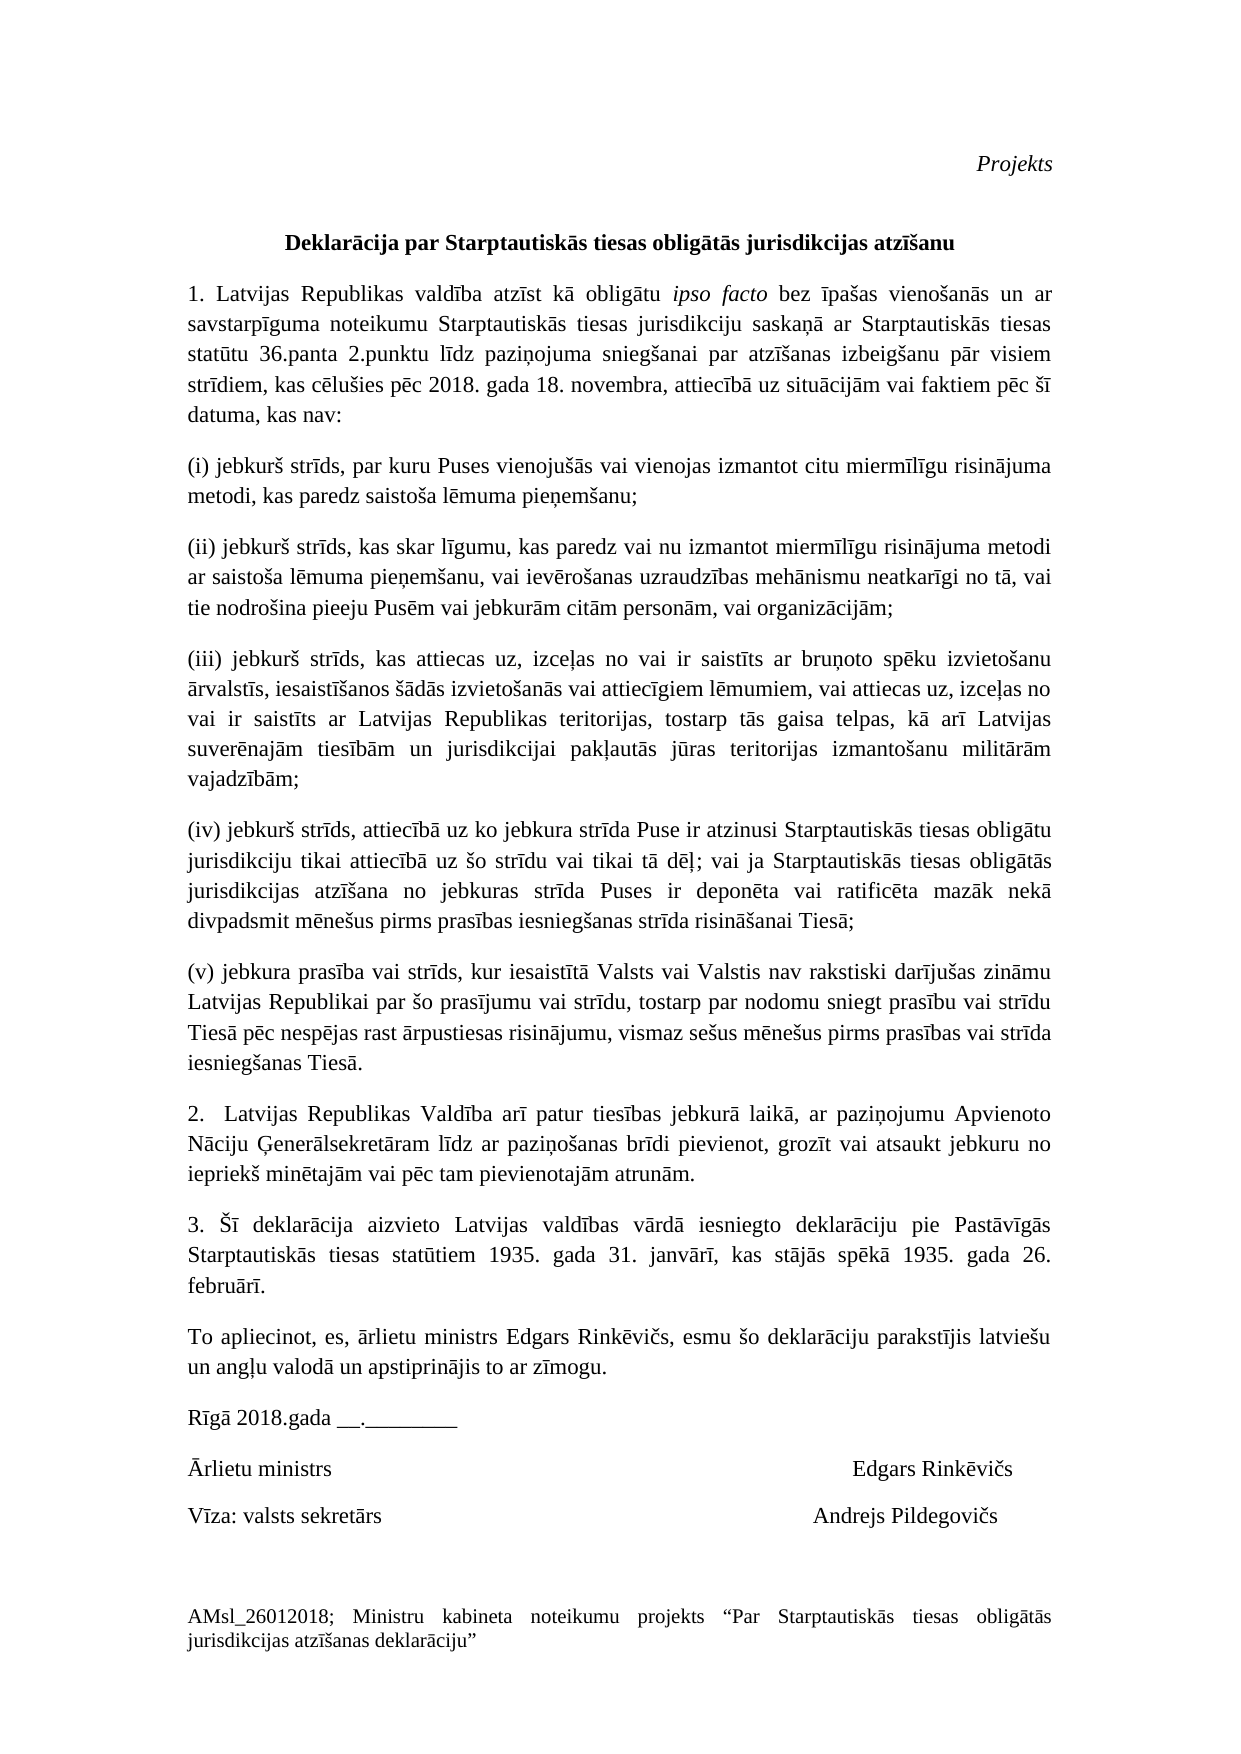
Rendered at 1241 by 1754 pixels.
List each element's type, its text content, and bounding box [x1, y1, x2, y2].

text Ārlietu ministrs Edgars Rinkēvičs [187, 1455, 1053, 1481]
text To apliecinot, es, ārlietu ministrs Edgars Rinkēvičs, esmu šo deklarāciju parakstījis latviešu un angļu valodā un apstiprinājis to ar zīmogu. [187, 1323, 1053, 1379]
text 3. Šī deklarācija aizvieto Latvijas valdības vārdā iesniegto deklarāciju pie Pastāvīgās Starptautiskās tiesas statūtiem 1935. gada 31. janvārī, kas stājās spēkā 1935. gada 26. februārī. [187, 1211, 1053, 1298]
text (ii) jebkurš strīds, kas skar līgumu, kas paredz vai nu izmantot miermīlīgu risinājuma metodi ar saistoša lēmuma pieņemšanu, vai ievērošanas uzraudzības mehānismu neatkarīgi no tā, vai tie nodrošina pieeju Pusēm vai jebkurām citām personām, vai organizācijām; [187, 533, 1053, 620]
text Rīgā 2018.gada __.________ [187, 1404, 1053, 1430]
text (i) jebkurš strīds, par kuru Puses vienojušās vai vienojas izmantot citu miermīlīgu risinājuma metodi, kas paredz saistoša lēmuma pieņemšanu; [187, 452, 1053, 508]
text Deklarācija par Starptautiskās tiesas obligātās jurisdikcijas atzīšanu [187, 229, 1053, 255]
text (v) jebkura prasība vai strīds, kur iesaistītā Valsts vai Valstis nav rakstiski darījušas zināmu Latvijas Republikai par šo prasījumu vai strīdu, tostarp par nodomu sniegt prasību vai strīdu Tiesā pēc nespējas rast ārpustiesas risinājumu, vismaz sešus mēnešus pirms prasības vai strīda iesniegšanas Tiesā. [187, 958, 1053, 1075]
text 2. Latvijas Republikas Valdība arī patur tiesības jebkurā laikā, ar paziņojumu Apvienoto Nāciju Ģenerālsekretāram līdz ar paziņošanas brīdi pievienot, grozīt vai atsaukt jebkuru no iepriekš minētajām vai pēc tam pievienotajām atrunām. [187, 1100, 1053, 1187]
text (iii) jebkurš strīds, kas attiecas uz, izceļas no vai ir saistīts ar bruņoto spēku izvietošanu ārvalstīs, iesaistīšanos šādās izvietošanās vai attiecīgiem lēmumiem, vai attiecas uz, izceļas no vai ir saistīts ar Latvijas Republikas teritorijas, tostarp tās gaisa telpas, kā arī Latvijas suverēnajām tiesībām un jurisdikcijai pakļautās jūras teritorijas izmantošanu militārām vajadzībām; [187, 645, 1053, 792]
text 1. Latvijas Republikas valdība atzīst kā obligātu ipso facto bez īpašas vienošanās un ar savstarpīguma noteikumu Starptautiskās tiesas jurisdikciju saskaņā ar Starptautiskās tiesas statūtu 36.panta 2.punktu līdz paziņojuma sniegšanai par atzīšanas izbeigšanu pār visiem strīdiem, kas cēlušies pēc 2018. gada 18. novembra, attiecībā uz situācijām vai faktiem pēc šī datuma, kas nav: [187, 280, 1053, 427]
text (iv) jebkurš strīds, attiecībā uz ko jebkura strīda Puse ir atzinusi Starptautiskās tiesas obligātu jurisdikciju tikai attiecībā uz šo strīdu vai tikai tā dēļ; vai ja Starptautiskās tiesas obligātās jurisdikcijas atzīšana no jebkuras strīda Puses ir deponēta vai ratificēta mazāk nekā divpadsmit mēnešus pirms prasības iesniegšanas strīda risināšanai Tiesā; [187, 817, 1053, 933]
text Vīza: valsts sekretārs Andrejs Pildegovičs [187, 1502, 1053, 1529]
text Projekts [187, 150, 1053, 176]
